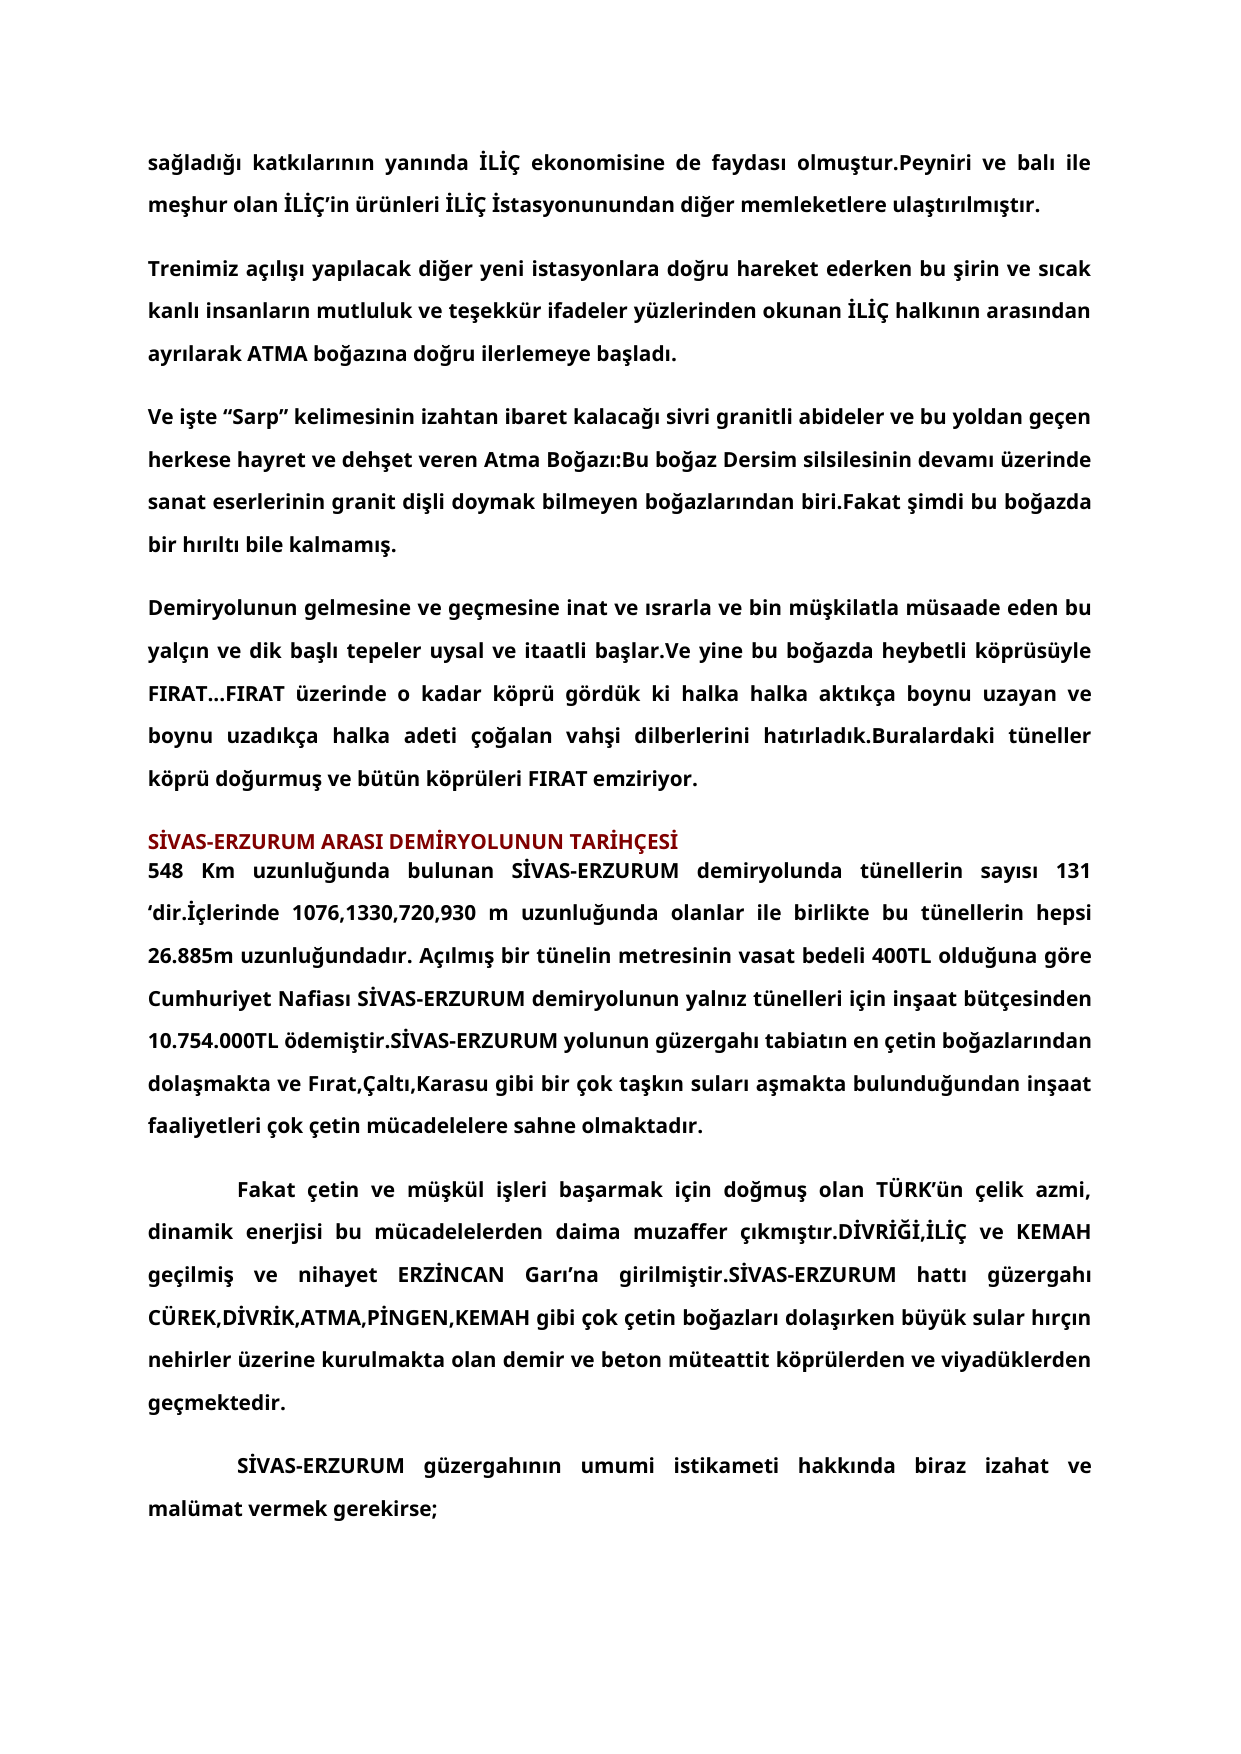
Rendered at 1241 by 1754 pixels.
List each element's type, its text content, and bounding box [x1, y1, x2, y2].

text Trenimiz açılışı yapılacak diğer yeni istasyonlara doğru hareket ederken bu şirin ve sıcak kanlı insanların mutluluk ve teşekkür ifadeler yüzlerinden okunan İLİÇ halkının arasından ayrılarak ATMA boğazına doğru ilerlemeye başladı. [148, 254, 1093, 367]
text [148, 148, 1093, 219]
text SİVAS-ERZURUM güzergahının umumi istikameti hakkında biraz izahat ve malümat vermek gerekirse; [148, 1451, 1093, 1522]
text Demiryolunun gelmesine ve geçmesine inat ve ısrarla ve bin müşkilatla müsaade eden bu yalçın ve dik başlı tepeler uysal ve itaatli başlar.Ve yine bu boğazda heybetli köprüsüyle FIRAT...FIRAT üzerinde o kadar köprü gördük ki halka halka aktıkça boynu uzayan ve boynu uzadıkça halka adeti çoğalan vahşi dilberlerini hatırladık.Buralardaki tüneller köprü doğurmuş ve bütün köprüleri FIRAT emziriyor. [148, 593, 1093, 792]
text Ve işte “Sarp” kelimesinin izahtan ibaret kalacağı sivri granitli abideler ve bu yoldan geçen herkese hayret ve dehşet veren Atma Boğazı:Bu boğaz Dersim silsilesinin devamı üzerinde sanat eserlerinin granit dişli doymak bilmeyen boğazlarından biri.Fakat şimdi bu boğazda bir hırıltı bile kalmamış. [148, 402, 1093, 558]
text 548 Km uzunluğunda bulunan SİVAS-ERZURUM demiryolunda tünellerin sayısı 131 ‘dir.İçlerinde 1076,1330,720,930 m uzunluğunda olanlar ile birlikte bu tünellerin hepsi 26.885m uzunluğundadır. Açılmış bir tünelin metresinin vasat bedeli 400TL olduğuna göre Cumhuriyet Nafiası SİVAS-ERZURUM demiryolunun yalnız tünelleri için inşaat bütçesinden 10.754.000TL ödemiştir.SİVAS-ERZURUM yolunun güzergahı tabiatın en çetin boğazlarından dolaşmakta ve Fırat,Çaltı,Karasu gibi bir çok taşkın suları aşmakta bulunduğundan inşaat faaliyetleri çok çetin mücadelelere sahne olmaktadır. [148, 856, 1093, 1140]
text Fakat çetin ve müşkül işleri başarmak için doğmuş olan TÜRK’ün çelik azmi, dinamik enerjisi bu mücadelelerden daima muzaffer çıkmıştır.DİVRİĞİ,İLİÇ ve KEMAH geçilmiş ve nihayet ERZİNCAN Garı’na girilmiştir.SİVAS-ERZURUM hattı güzergahı CÜREK,DİVRİK,ATMA,PİNGEN,KEMAH gibi çok çetin boğazları dolaşırken büyük sular hırçın nehirler üzerine kurulmakta olan demir ve beton müteattit köprülerden ve viyadüklerden geçmektedir. [148, 1175, 1093, 1416]
subtitle SİVAS-ERZURUM ARASI DEMİRYOLUNUN TARİHÇESİ [148, 827, 1093, 856]
